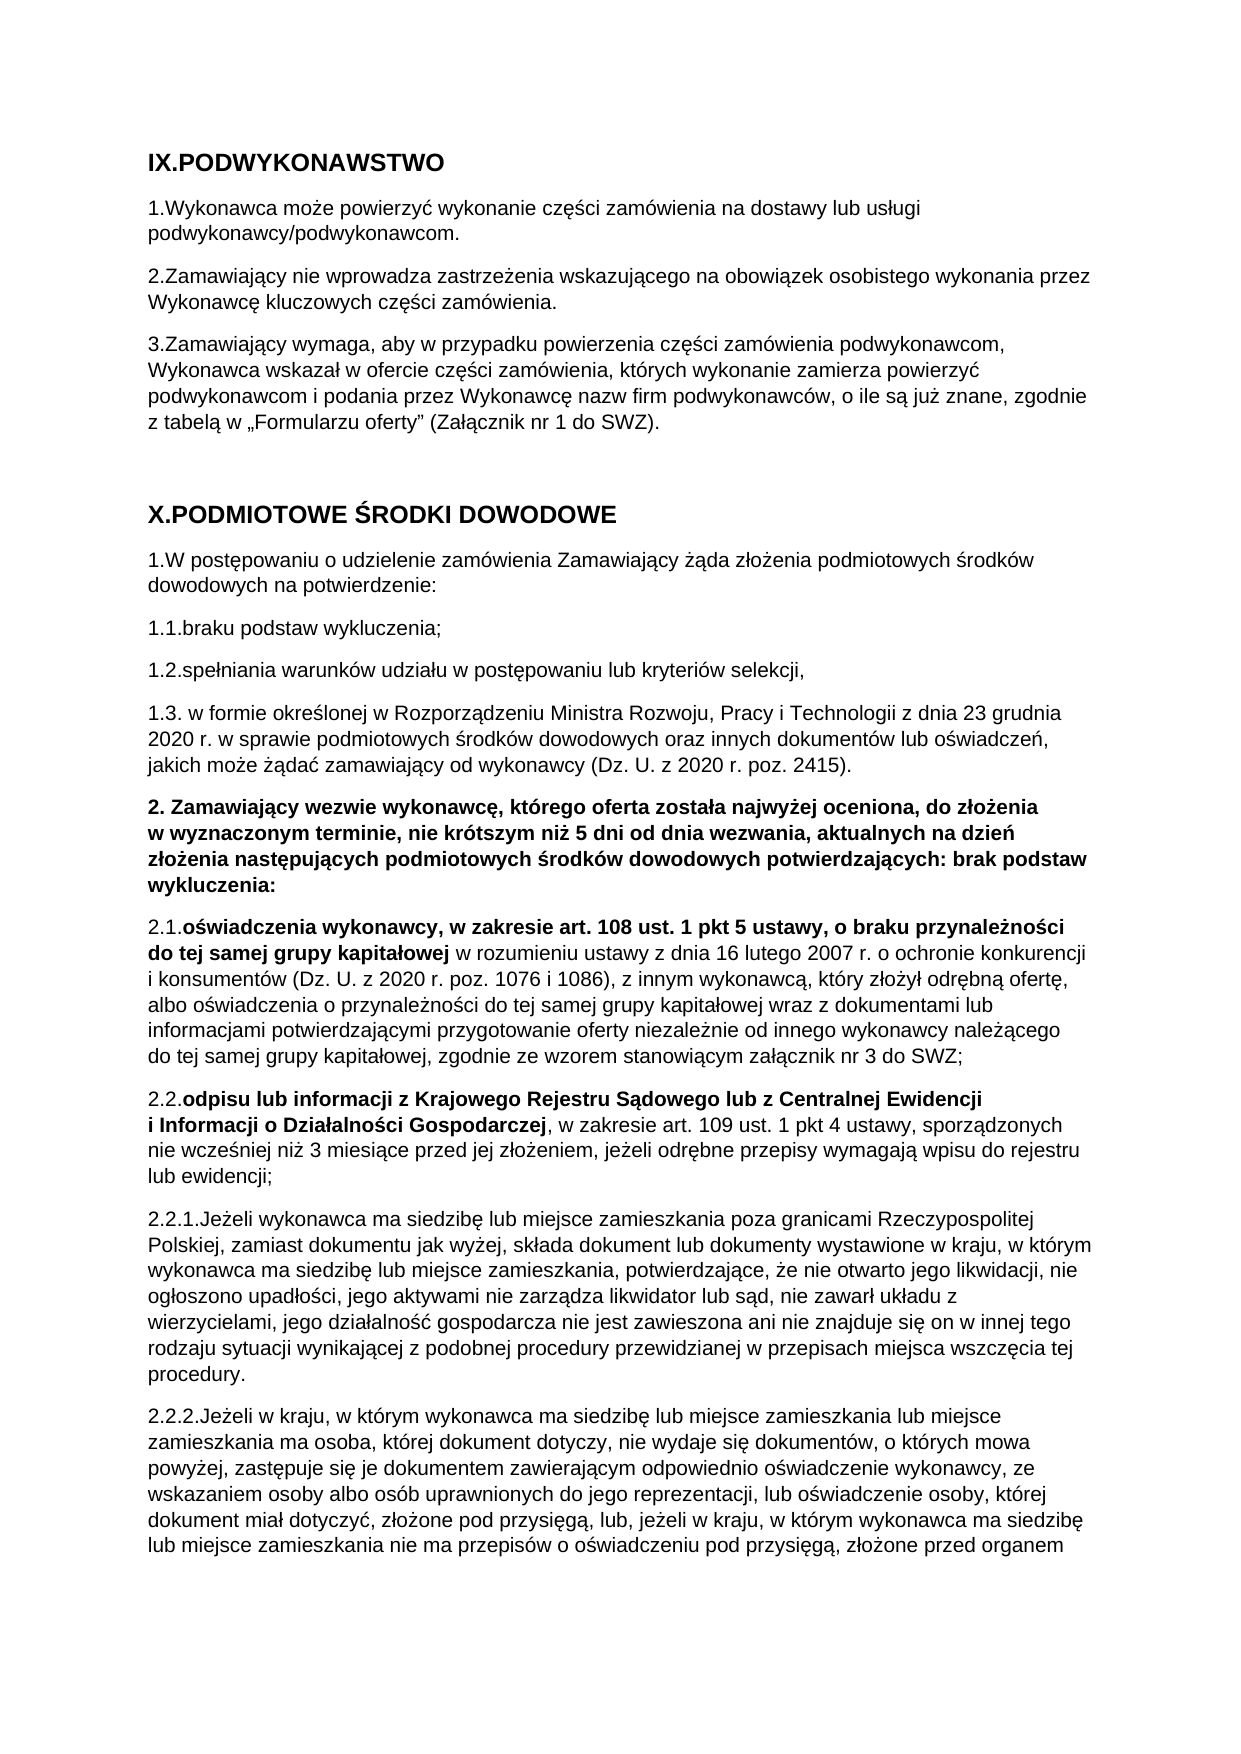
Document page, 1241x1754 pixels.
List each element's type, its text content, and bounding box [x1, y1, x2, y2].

text 3.Zamawiający wymaga, aby w przypadku powierzenia części zamówienia podwykonawcom, Wykonawca wskazał w ofercie części zamówienia, których wykonanie zamierza powierzyć podwykonawcom i podania przez Wykonawcę nazw firm podwykonawców, o ile są już znane, zgodnie z tabelą w „Formularzu oferty” (Załącznik nr 1 do SWZ). [148, 332, 1093, 433]
text 1.W postępowaniu o udzielenie zamówienia Zamawiający żąda złożenia podmiotowych środków dowodowych na potwierdzenie: [148, 547, 1093, 597]
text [148, 1404, 1093, 1557]
text 1.3. w formie określonej w Rozporządzeniu Ministra Rozwoju, Pracy i Technologii z dnia 23 grudnia 2020 r. w sprawie podmiotowych środków dowodowych oraz innych dokumentów lub oświadczeń, jakich może żądać zamawiający od wykonawcy (Dz. U. z 2020 r. poz. 2415). [148, 701, 1093, 776]
text X.PODMIOTOWE ŚRODKI DOWODOWE [148, 500, 1093, 528]
text 2. Zamawiający wezwie wykonawcę, którego oferta została najwyżej oceniona, do złożenia w wyznaczonym terminie, nie krótszym niż 5 dni od dnia wezwania, aktualnych na dzień złożenia następujących podmiotowych środków dowodowych potwierdzających: brak podstaw wykluczenia: [148, 795, 1093, 896]
text IX.PODWYKONAWSTWO [148, 148, 1093, 176]
text 2.1.oświadczenia wykonawcy, w zakresie art. 108 ust. 1 pkt 5 ustawy, o braku przynależności do tej samej grupy kapitałowej w rozumieniu ustawy z dnia 16 lutego 2007 r. o ochronie konkurencji i konsumentów (Dz. U. z 2020 r. poz. 1076 i 1086), z innym wykonawcą, który złożył odrębną ofertę, albo oświadczenia o przynależności do tej samej grupy kapitałowej wraz z dokumentami lub informacjami potwierdzającymi przygotowanie oferty niezależnie od innego wykonawcy należącego do tej samej grupy kapitałowej, zgodnie ze wzorem stanowiącym załącznik nr 3 do SWZ; [148, 915, 1093, 1068]
text 2.2.1.Jeżeli wykonawca ma siedzibę lub miejsce zamieszkania poza granicami Rzeczypospolitej Polskiej, zamiast dokumentu jak wyżej, składa dokument lub dokumenty wystawione w kraju, w którym wykonawca ma siedzibę lub miejsce zamieszkania, potwierdzające, że nie otwarto jego likwidacji, nie ogłoszono upadłości, jego aktywami nie zarządza likwidator lub sąd, nie zawarł układu z wierzycielami, jego działalność gospodarcza nie jest zawieszona ani nie znajduje się on w innej tego rodzaju sytuacji wynikającej z podobnej procedury przewidzianej w przepisach miejsca wszczęcia tej procedury. [148, 1207, 1093, 1386]
text 2.2.odpisu lub informacji z Krajowego Rejestru Sądowego lub z Centralnej Ewidencji i Informacji o Działalności Gospodarczej, w zakresie art. 109 ust. 1 pkt 4 ustawy, sporządzonych nie wcześniej niż 3 miesiące przed jej złożeniem, jeżeli odrębne przepisy wymagają wpisu do rejestru lub ewidencji; [148, 1087, 1093, 1188]
text 1.1.braku podstaw wykluczenia; [148, 616, 1093, 640]
text 2.Zamawiający nie wprowadza zastrzeżenia wskazującego na obowiązek osobistego wykonania przez Wykonawcę kluczowych części zamówienia. [148, 264, 1093, 313]
text 1.Wykonawca może powierzyć wykonanie części zamówienia na dostawy lub usługi podwykonawcy/podwykonawcom. [148, 195, 1093, 245]
text 1.2.spełniania warunków udziału w postępowaniu lub kryteriów selekcji, [148, 658, 1093, 682]
